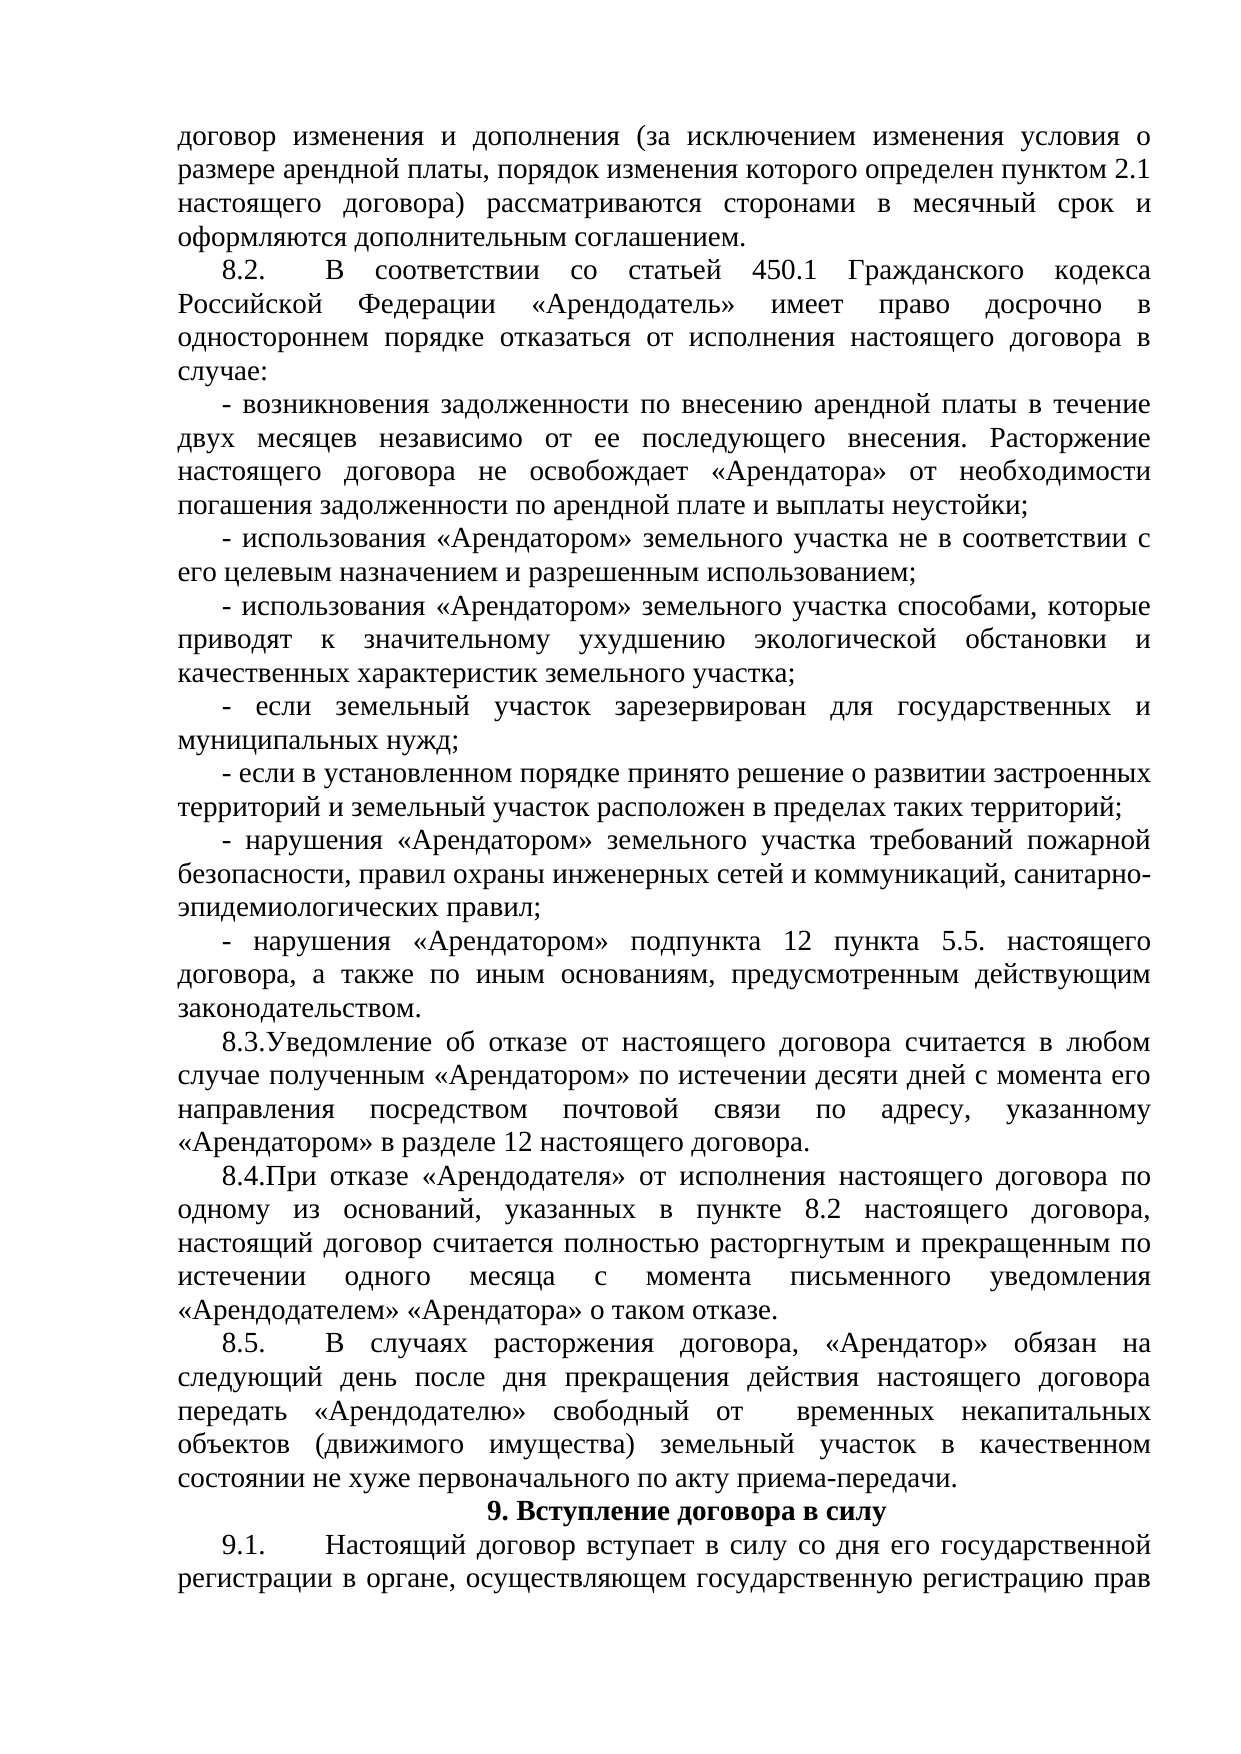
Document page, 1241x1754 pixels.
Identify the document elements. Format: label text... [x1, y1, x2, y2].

text 8.5. В случаях расторжения договора, «Арендатор» обязан на следующий день после дня прекращения действия настоящего договора передать «Арендодателю» свободный от временных некапитальных объектов (движимого имущества) земельный участок в качественном состоянии не хуже первоначального по акту приема-передачи. [177, 1326, 1152, 1493]
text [177, 1527, 1152, 1594]
text - нарушения «Арендатором» земельного участка требований пожарной безопасности, правил охраны инженерных сетей и коммуникаций, санитарно-эпидемиологических правил; [177, 822, 1152, 923]
text 9. Вступление договора в силу [177, 1493, 1152, 1527]
text 8.3.Уведомление об отказе от настоящего договора считается в любом случае полученным «Арендатором» по истечении десяти дней с момента его направления посредством почтовой связи по адресу, указанному «Арендатором» в разделе 12 настоящего договора. [177, 1024, 1152, 1158]
text - если земельный участок зарезервирован для государственных и муниципальных нужд; [177, 688, 1152, 755]
text - если в установленном порядке принято решение о развитии застроенных территорий и земельный участок расположен в пределах таких территорий; [177, 755, 1152, 822]
text - использования «Арендатором» земельного участка способами, которые приводят к значительному ухудшению экологической обстановки и качественных характеристик земельного участка; [177, 588, 1152, 688]
text - нарушения «Арендатором» подпункта 12 пункта 5.5. настоящего договора, а также по иным основаниям, предусмотренным действующим законодательством. [177, 923, 1152, 1024]
text 8.2. В соответствии со статьей 450.1 Гражданского кодекса Российской Федерации «Арендодатель» имеет право досрочно в одностороннем порядке отказаться от исполнения настоящего договора в случае: [177, 252, 1152, 386]
text - возникновения задолженности по внесению арендной платы в течение двух месяцев независимо от ее последующего внесения. Расторжение настоящего договора не освобождает «Арендатора» от необходимости погашения задолженности по арендной плате и выплаты неустойки; [177, 386, 1152, 521]
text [177, 118, 1152, 252]
text - использования «Арендатором» земельного участка не в соответствии с его целевым назначением и разрешенным использованием; [177, 521, 1152, 588]
text 8.4.При отказе «Арендодателя» от исполнения настоящего договора по одному из оснований, указанных в пункте 8.2 настоящего договора, настоящий договор считается полностью расторгнутым и прекращенным по истечении одного месяца с момента письменного уведомления «Арендодателем» «Арендатора» о таком отказе. [177, 1158, 1152, 1326]
